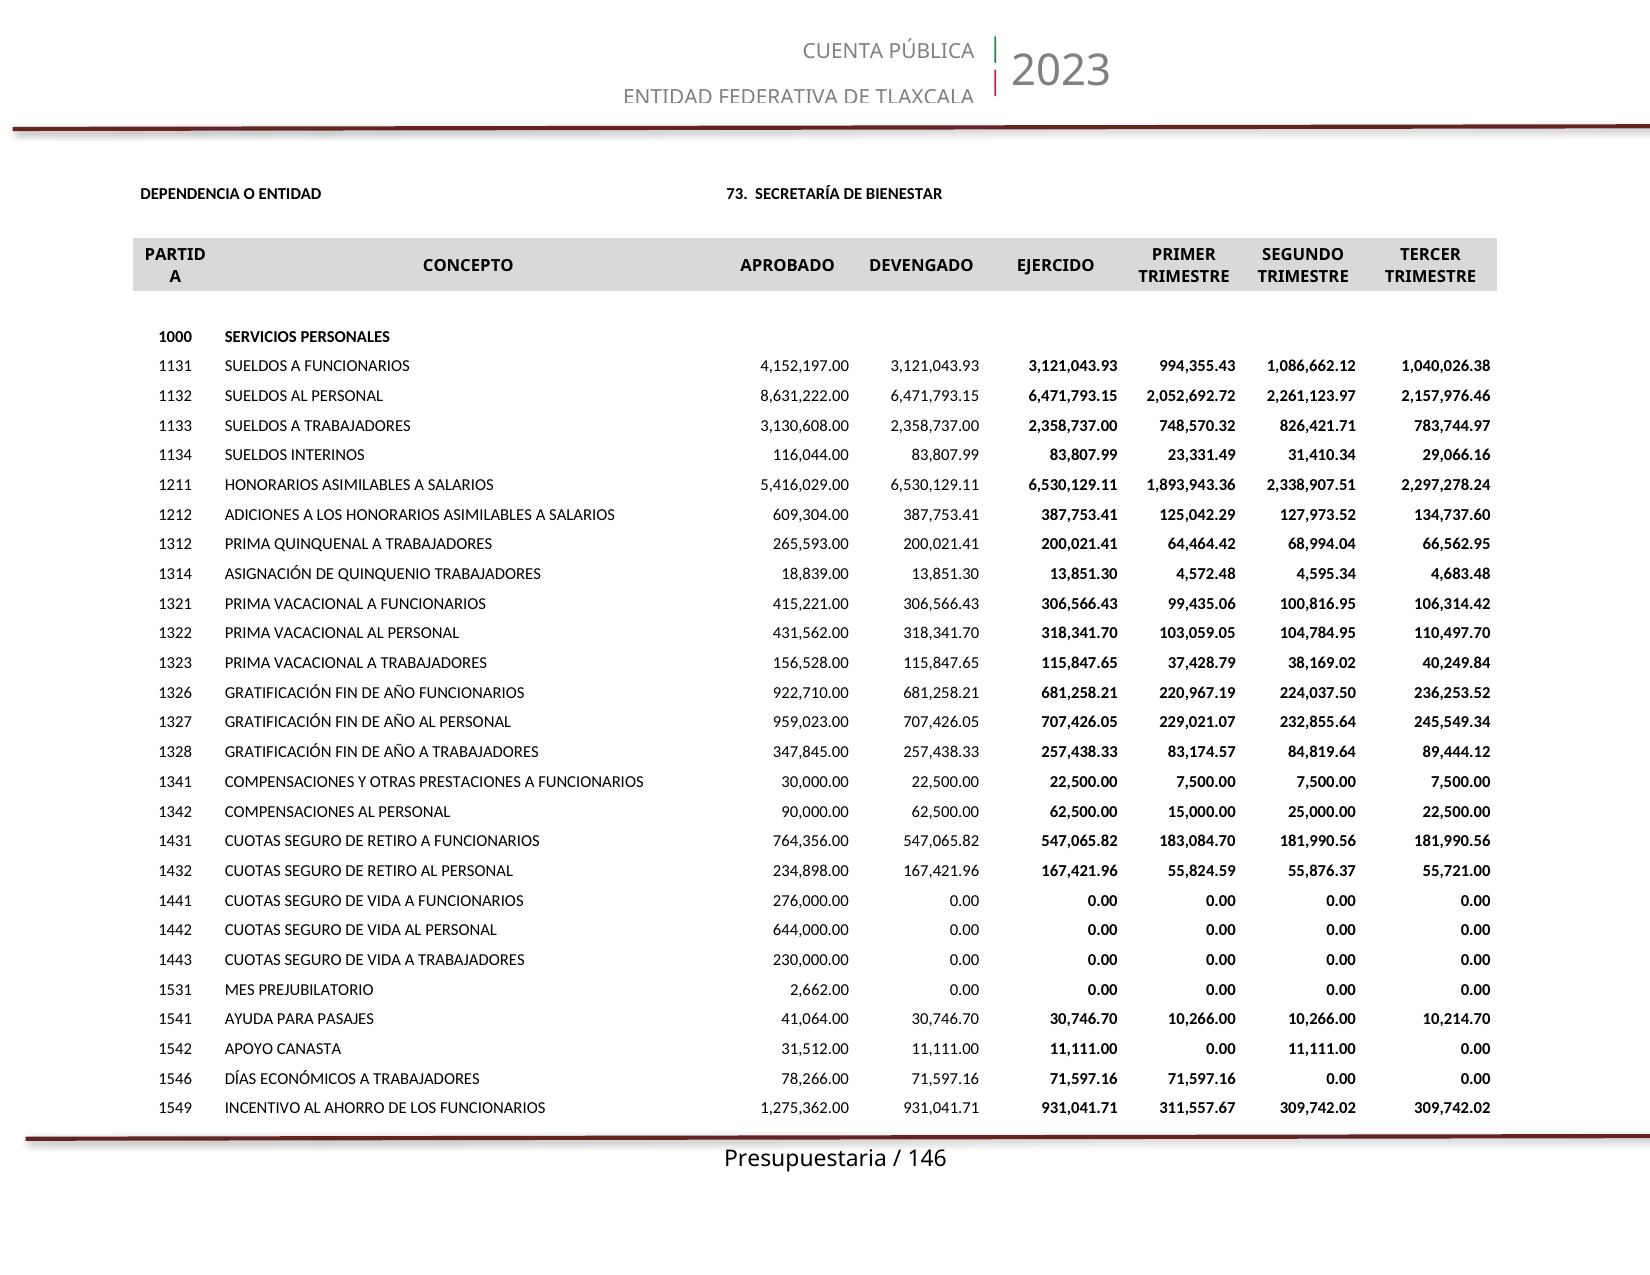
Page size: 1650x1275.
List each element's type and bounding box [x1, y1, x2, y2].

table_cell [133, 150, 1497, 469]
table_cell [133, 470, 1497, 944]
picture [989, 28, 1005, 99]
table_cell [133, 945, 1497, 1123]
